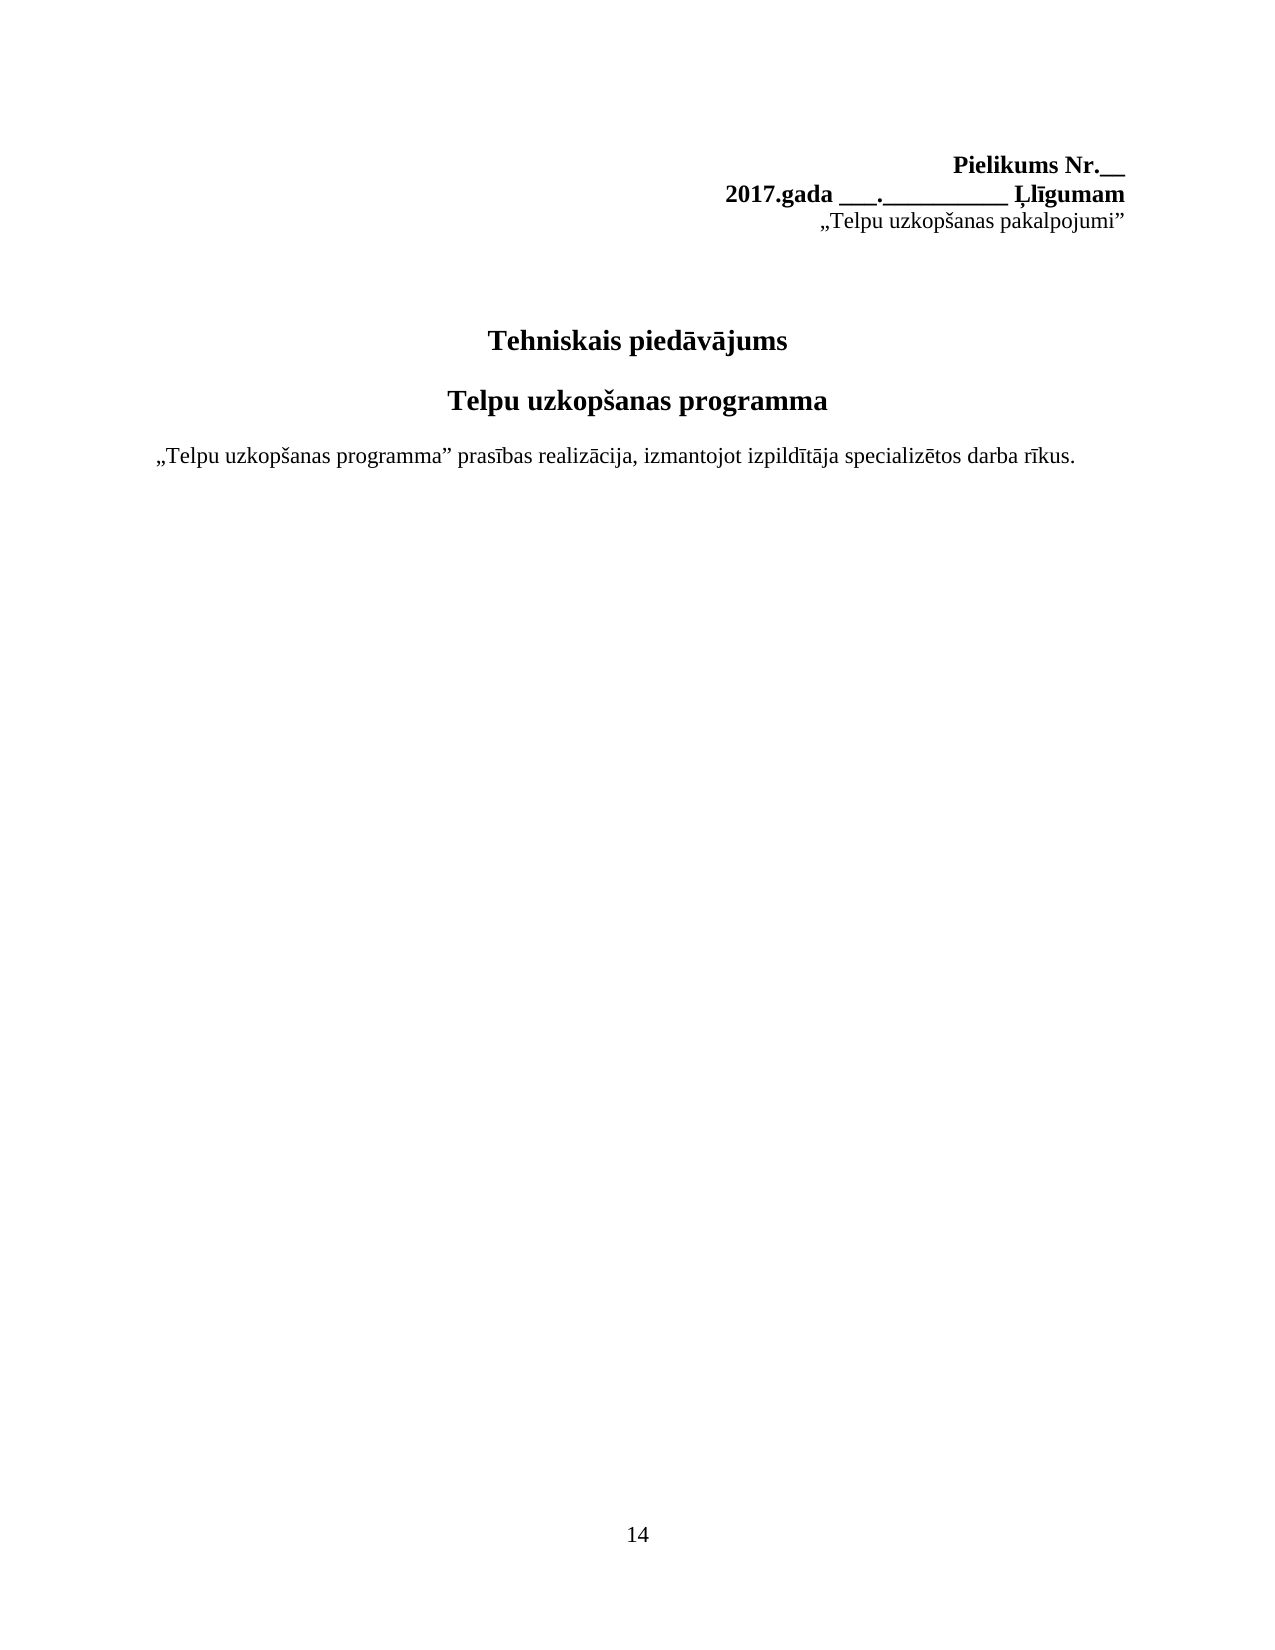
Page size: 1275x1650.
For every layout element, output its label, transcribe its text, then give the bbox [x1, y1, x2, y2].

text 2017.gada ___.__________ Ļlīgumam [150, 179, 1125, 207]
text Tehniskais piedāvājums [150, 323, 1125, 357]
text Pielikums Nr.__ [150, 150, 1125, 179]
text Telpu uzkopšanas programma [150, 383, 1125, 416]
text „Telpu uzkopšanas pakalpojumi” [150, 207, 1125, 234]
text „Telpu uzkopšanas programma” prasības realizācija, izmantojot izpildītāja specializētos darba rīkus. [150, 442, 1125, 468]
